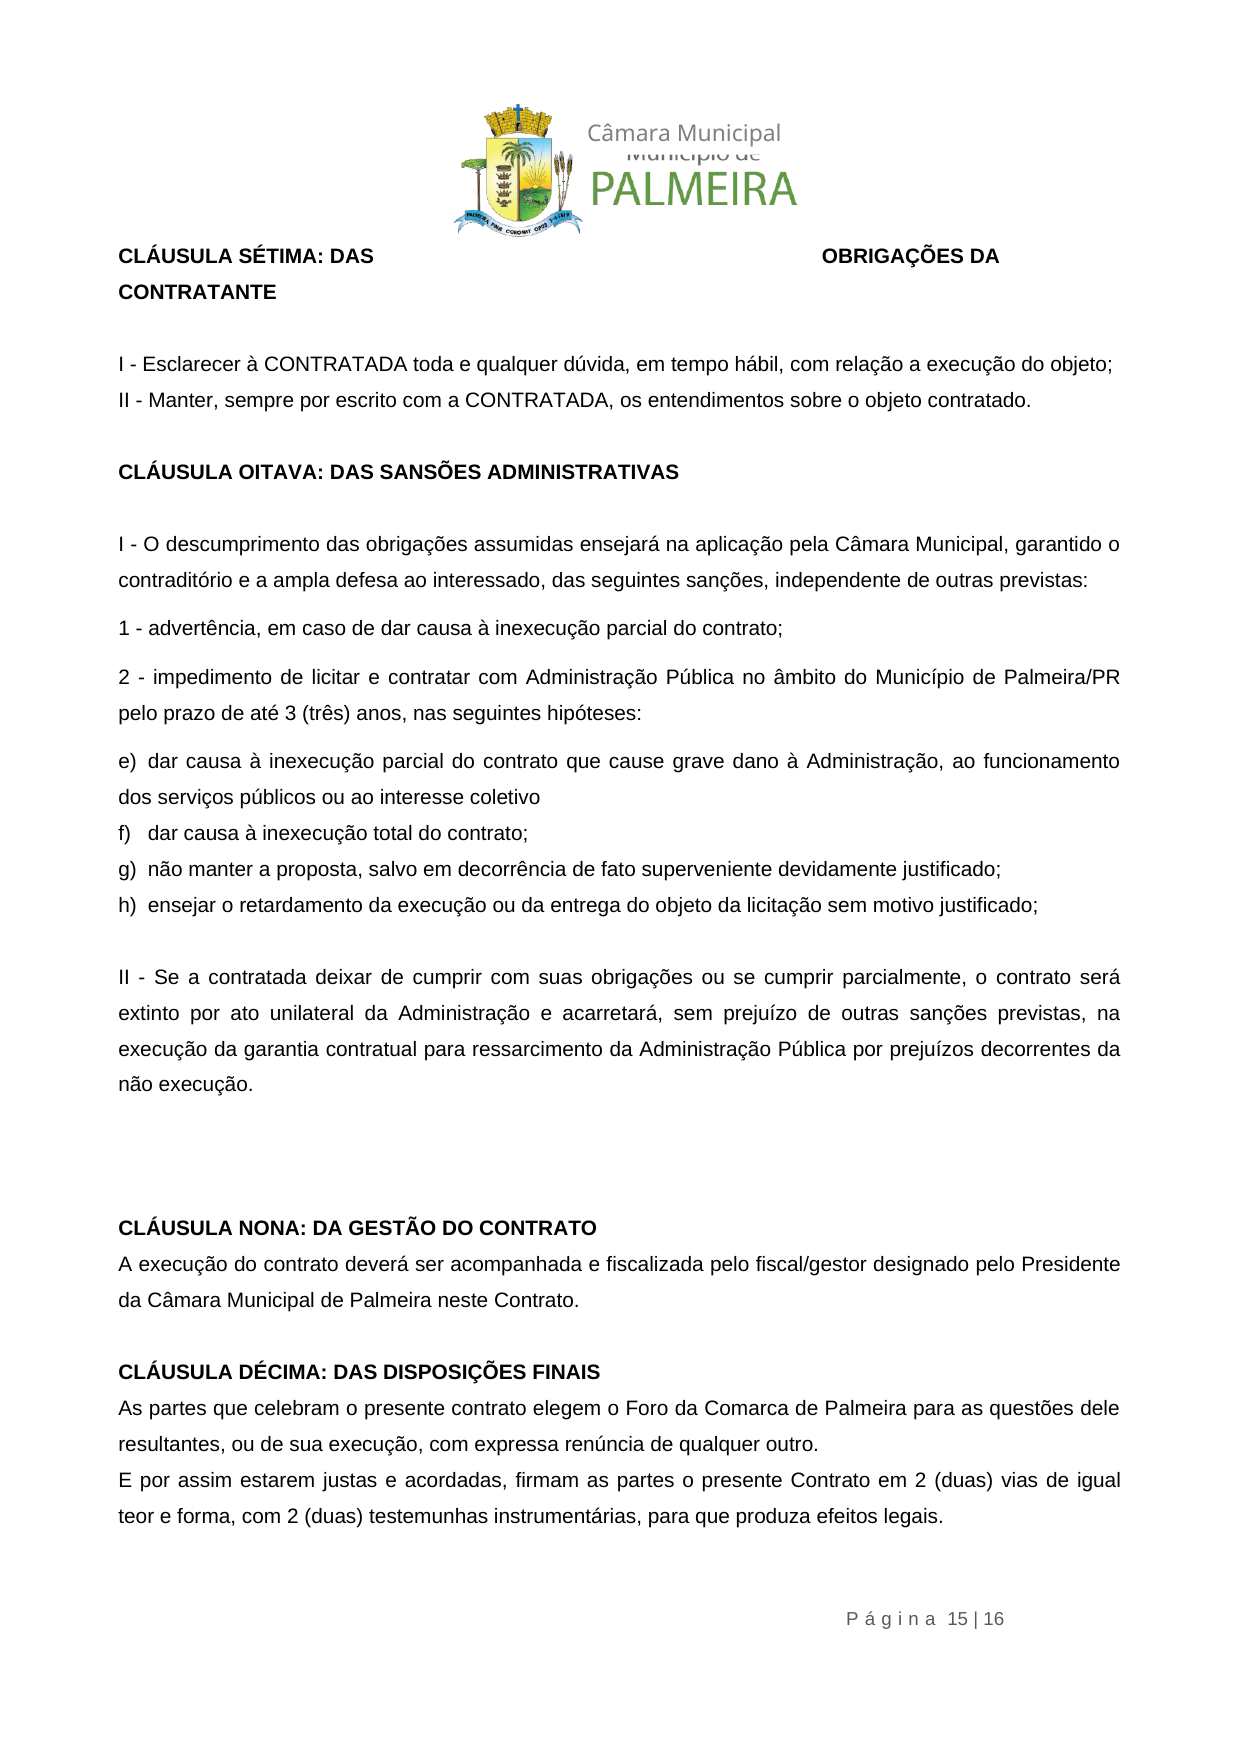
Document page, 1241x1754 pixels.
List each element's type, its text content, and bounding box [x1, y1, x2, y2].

text A execução do contrato deverá ser acompanhada e fiscalizada pelo fiscal/gestor designado pelo Presidente da Câmara Municipal de Palmeira neste Contrato. [118, 1252, 1122, 1312]
text CLÁUSULA OITAVA: DAS SANSÕES ADMINISTRATIVAS [118, 460, 1122, 484]
picture [450, 101, 803, 244]
list ensejar o retardamento da execução ou da entrega do objeto da licitação sem motivo justificado; [118, 893, 1122, 917]
text CLÁUSULA SÉTIMA: DAS OBRIGAÇÕES DA CONTRATANTE [118, 244, 1122, 304]
text 2 - impedimento de licitar e contratar com Administração Pública no âmbito do Município de Palmeira/PR pelo prazo de até 3 (três) anos, nas seguintes hipóteses: [118, 664, 1122, 724]
text E por assim estarem justas e acordadas, firmam as partes o presente Contrato em 2 (duas) vias de igual teor e forma, com 2 (duas) testemunhas instrumentárias, para que produza efeitos legais. [118, 1468, 1122, 1527]
text II - Manter, sempre por escrito com a CONTRATADA, os entendimentos sobre o objeto contratado. [118, 388, 1122, 412]
text As partes que celebram o presente contrato elegem o Foro da Comarca de Palmeira para as questões dele resultantes, ou de sua execução, com expressa renúncia de qualquer outro. [118, 1396, 1122, 1456]
text I - Esclarecer à CONTRATADA toda e qualquer dúvida, em tempo hábil, com relação a execução do objeto; [118, 352, 1122, 376]
list dar causa à inexecução total do contrato; [118, 821, 1122, 845]
text II - Se a contratada deixar de cumprir com suas obrigações ou se cumprir parcialmente, o contrato será extinto por ato unilateral da Administração e acarretará, sem prejuízo de outras sanções previstas, na execução da garantia contratual para ressarcimento da Administração Pública por prejuízos decorrentes da não execução. [118, 964, 1122, 1096]
text CLÁUSULA DÉCIMA: DAS DISPOSIÇÕES FINAIS [118, 1360, 1122, 1384]
text 1 - advertência, em caso de dar causa à inexecução parcial do contrato; [118, 616, 1122, 640]
text I - O descumprimento das obrigações assumidas ensejará na aplicação pela Câmara Municipal, garantido o contraditório e a ampla defesa ao interessado, das seguintes sanções, independente de outras previstas: [118, 532, 1122, 592]
list dar causa à inexecução parcial do contrato que cause grave dano à Administração, ao funcionamento dos serviços públicos ou ao interesse coletivo [118, 749, 1122, 809]
list não manter a proposta, salvo em decorrência de fato superveniente devidamente justificado; [118, 857, 1122, 881]
text CLÁUSULA NONA: DA GESTÃO DO CONTRATO [118, 1216, 1122, 1240]
